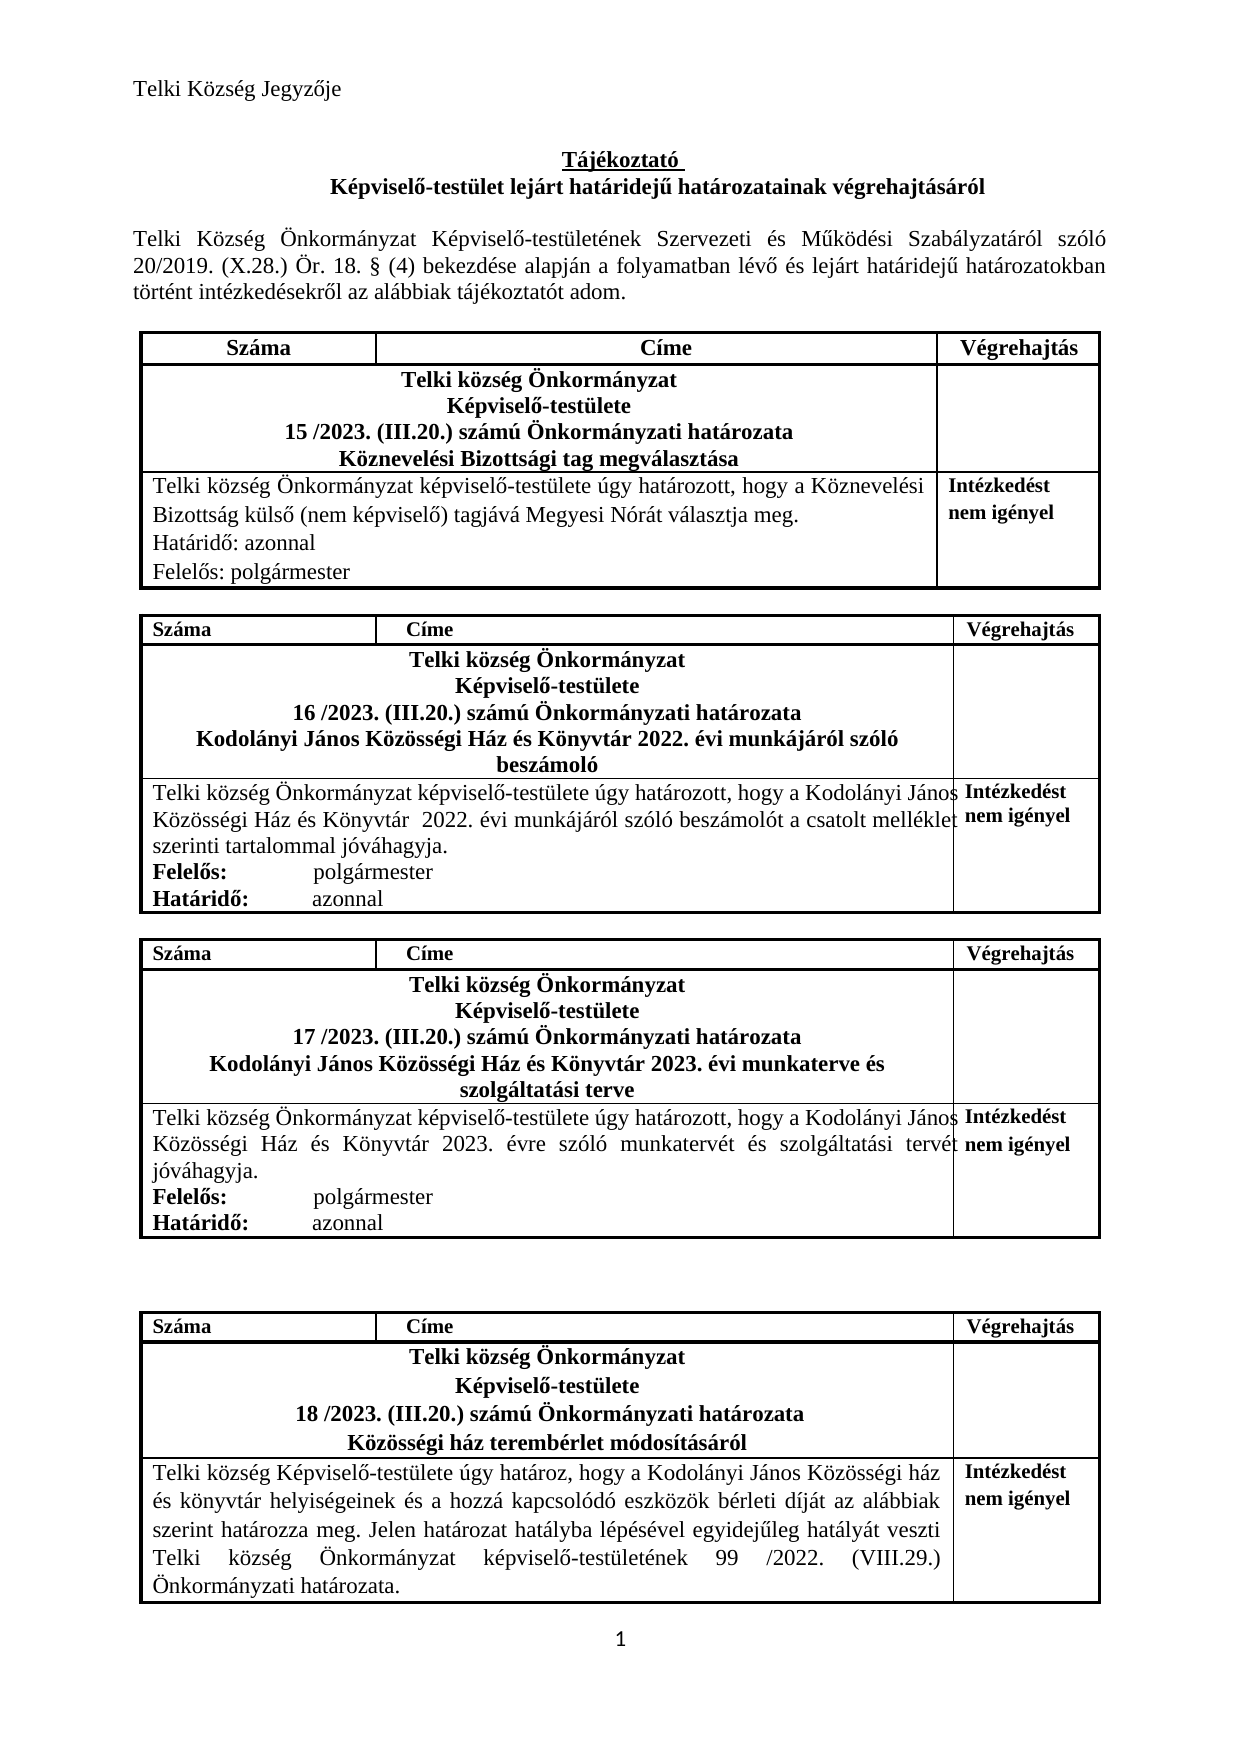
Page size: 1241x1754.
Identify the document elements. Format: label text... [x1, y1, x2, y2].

table_header Végrehajtás [954, 1314, 1098, 1340]
table_cell Telki község Önkormányzat képviselő-testülete úgy határozott, hogy a Köznevelési Bizottság külső (nem képviselő) tagjává Megyesi Nórát választja meg. Határidő: azonnal Felelős: polgármester [143, 473, 936, 586]
text Telki Község Jegyzője [133, 75, 1107, 101]
table_cell Telki község Önkormányzat Képviselő-testülete 18 /2023. (III.20.) számú Önkormányzati határozata Közösségi ház terembérlet módosításáról [143, 1344, 953, 1457]
table_header Címe [377, 1314, 953, 1340]
table_cell [954, 971, 1098, 1102]
table_header Címe [377, 617, 953, 643]
list Képviselő-testület lejárt határidejű határozatainak végrehajtásáról [208, 173, 1107, 199]
text Telki Község Önkormányzat Képviselő-testületének Szervezeti és Működési Szabályzatáról szóló 20/2019. (X.28.) Ör. 18. § (4) bekezdése alapján a folyamatban lévő és lejárt határidejű határozatokban történt intézkedésekről az alábbiak tájékoztatót adom. [133, 226, 1107, 304]
table_cell [954, 1344, 1098, 1457]
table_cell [143, 1459, 953, 1601]
table_header Címe [377, 334, 936, 362]
table_header Címe [377, 941, 953, 967]
table_cell [938, 366, 1098, 471]
table_header Száma [143, 617, 375, 643]
text Tájékoztató [133, 146, 1107, 173]
table_cell Telki község Önkormányzat Képviselő-testülete 15 /2023. (III.20.) számú Önkormányzati határozata Köznevelési Bizottsági tag megválasztása [143, 366, 936, 471]
table_cell [954, 646, 1098, 778]
table_cell Telki község Önkormányzat Képviselő-testülete 17 /2023. (III.20.) számú Önkormányzati határozata Kodolányi János Közösségi Ház és Könyvtár 2023. évi munkaterve és szolgáltatási terve [143, 971, 953, 1102]
table_cell Telki község Önkormányzat képviselő-testülete úgy határozott, hogy a Kodolányi János Közösségi Ház és Könyvtár 2022. évi munkájáról szóló beszámolót a csatolt melléklet szerinti tartalommal jóváhagyja. Felelős: polgármester Határidő: azonnal [143, 779, 953, 911]
table_header Száma [143, 941, 375, 967]
table_header Száma [143, 334, 375, 362]
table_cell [954, 1459, 1098, 1601]
table_cell Intézkedést nem igényel [954, 1104, 1098, 1236]
table_header Száma [143, 1314, 375, 1340]
table_header Végrehajtás [954, 941, 1098, 967]
table_cell Telki község Önkormányzat képviselő-testülete úgy határozott, hogy a Kodolányi János Közösségi Ház és Könyvtár 2023. évre szóló munkatervét és szolgáltatási tervét jóváhagyja. Felelős: polgármester Határidő: azonnal [143, 1104, 953, 1236]
table_cell Telki község Önkormányzat Képviselő-testülete 16 /2023. (III.20.) számú Önkormányzati határozata Kodolányi János Közösségi Ház és Könyvtár 2022. évi munkájáról szóló beszámoló [143, 646, 953, 778]
table_header Végrehajtás [954, 617, 1098, 643]
table_header Végrehajtás [938, 334, 1098, 362]
table_cell Intézkedést nem igényel [938, 473, 1098, 586]
table_cell Intézkedést nem igényel [954, 779, 1098, 911]
